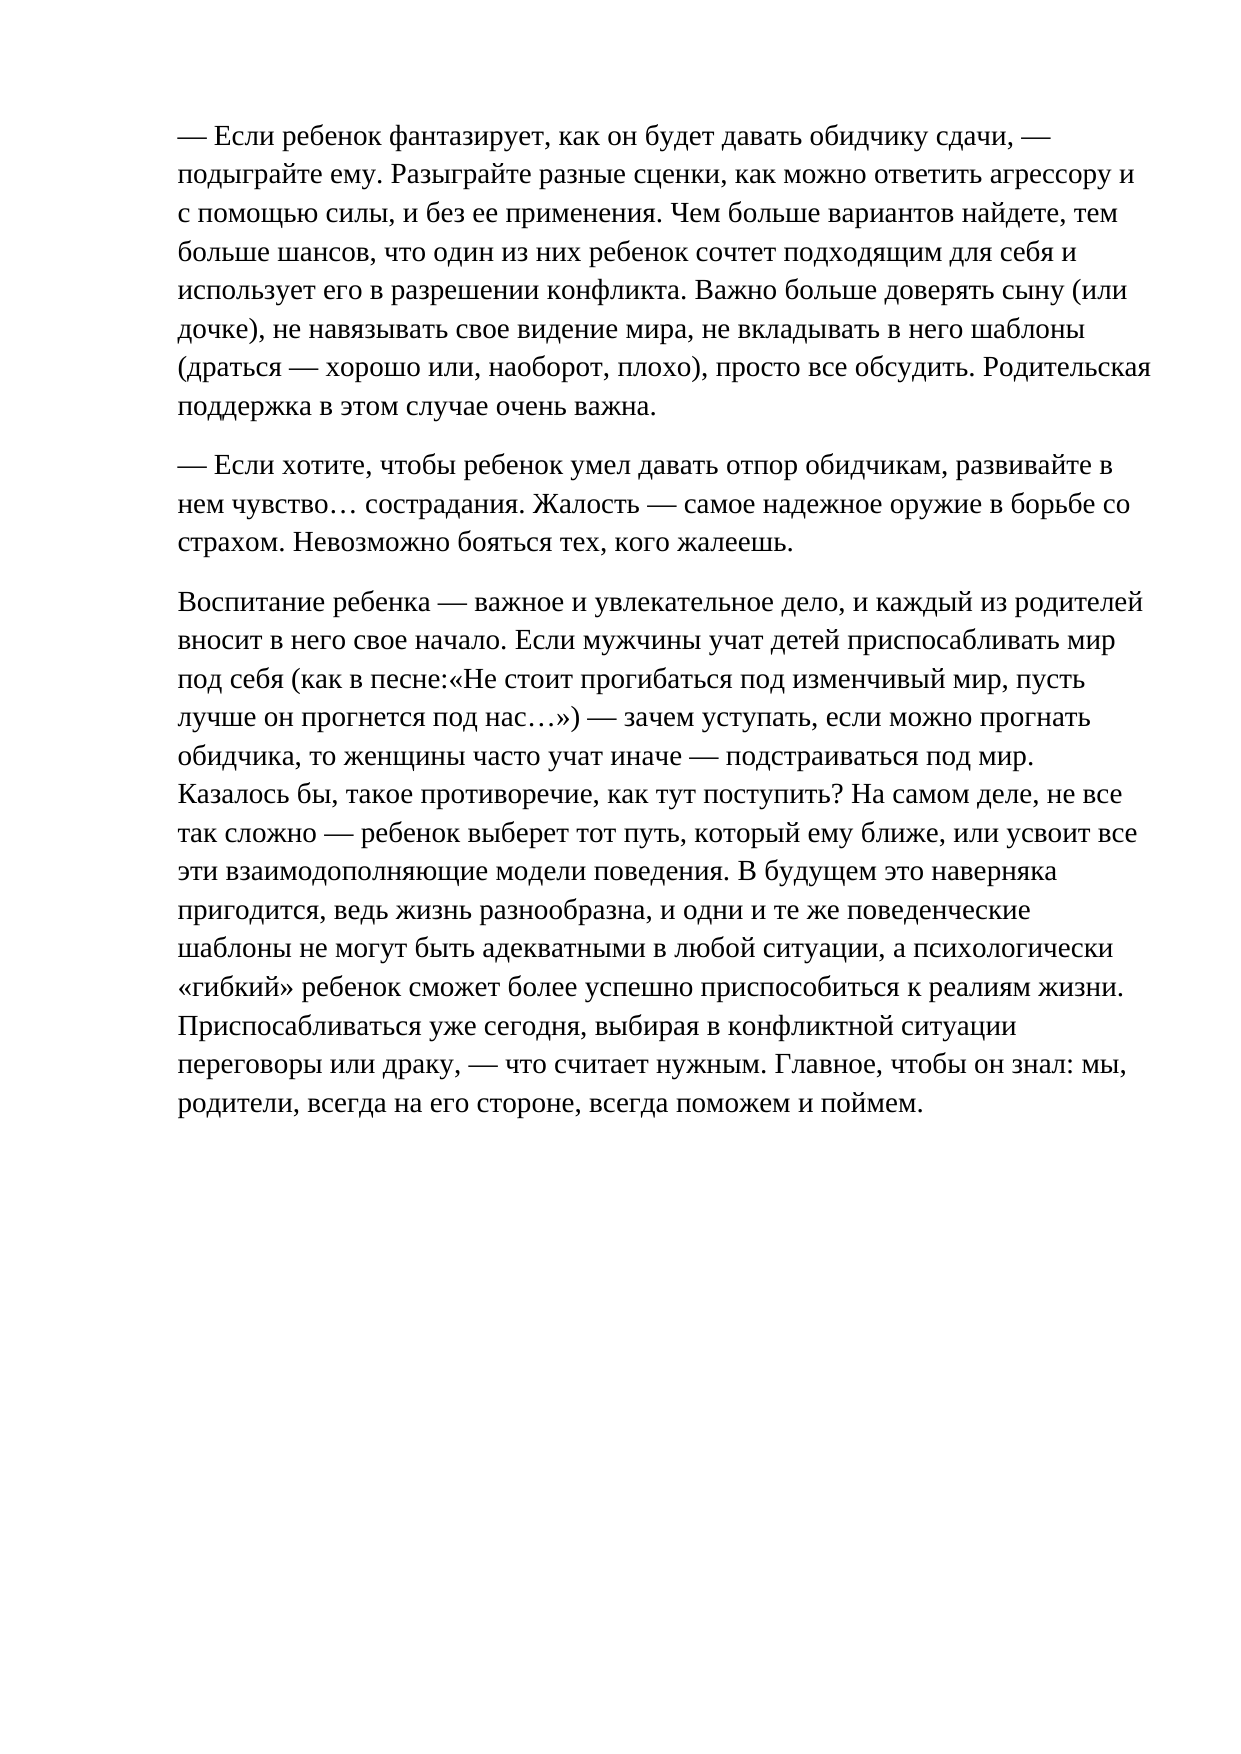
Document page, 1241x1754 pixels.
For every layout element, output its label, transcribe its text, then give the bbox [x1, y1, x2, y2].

text — Если ребенок фантазирует, как он будет давать обидчику сдачи, — подыграйте ему. Разыграйте разные сценки, как можно ответить агрессору и с помощью силы, и без ее применения. Чем больше вариантов найдете, тем больше шансов, что один из них ребенок сочтет подходящим для себя и использует его в разрешении конфликта. Важно больше доверять сыну (или дочке), не навязывать свое видение мира, не вкладывать в него шаблоны (драться — хорошо или, наоборот, плохо), просто все обсудить. Родительская поддержка в этом случае очень важна. [177, 118, 1152, 421]
text — Если хотите, чтобы ребенок умел давать отпор обидчикам, развивайте в нем чувство… сострадания. Жалость — самое надежное оружие в борьбе со страхом. Невозможно бояться тех, кого жалеешь. [177, 447, 1152, 558]
text Воспитание ребенка — важное и увлекательное дело, и каждый из родителей вносит в него свое начало. Если мужчины учат детей приспосабливать мир под себя (как в песне:«Не стоит прогибаться под изменчивый мир, пусть лучше он прогнется под нас…») — зачем уступать, если можно прогнать обидчика, то женщины часто учат иначе — подстраиваться под мир. Казалось бы, такое противоречие, как тут поступить? На самом деле, не все так сложно — ребенок выберет тот путь, который ему ближе, или усвоит все эти взаимодополняющие модели поведения. В будущем это наверняка пригодится, ведь жизнь разнообразна, и одни и те же поведенческие шаблоны не могут быть адекватными в любой ситуации, а психологически «гибкий» ребенок сможет более успешно приспособиться к реалиям жизни. Приспосабливаться уже сегодня, выбирая в конфликтной ситуации переговоры или драку, — что считает нужным. Главное, чтобы он знал: мы, родители, всегда на его стороне, всегда поможем и поймем. [177, 584, 1152, 1118]
